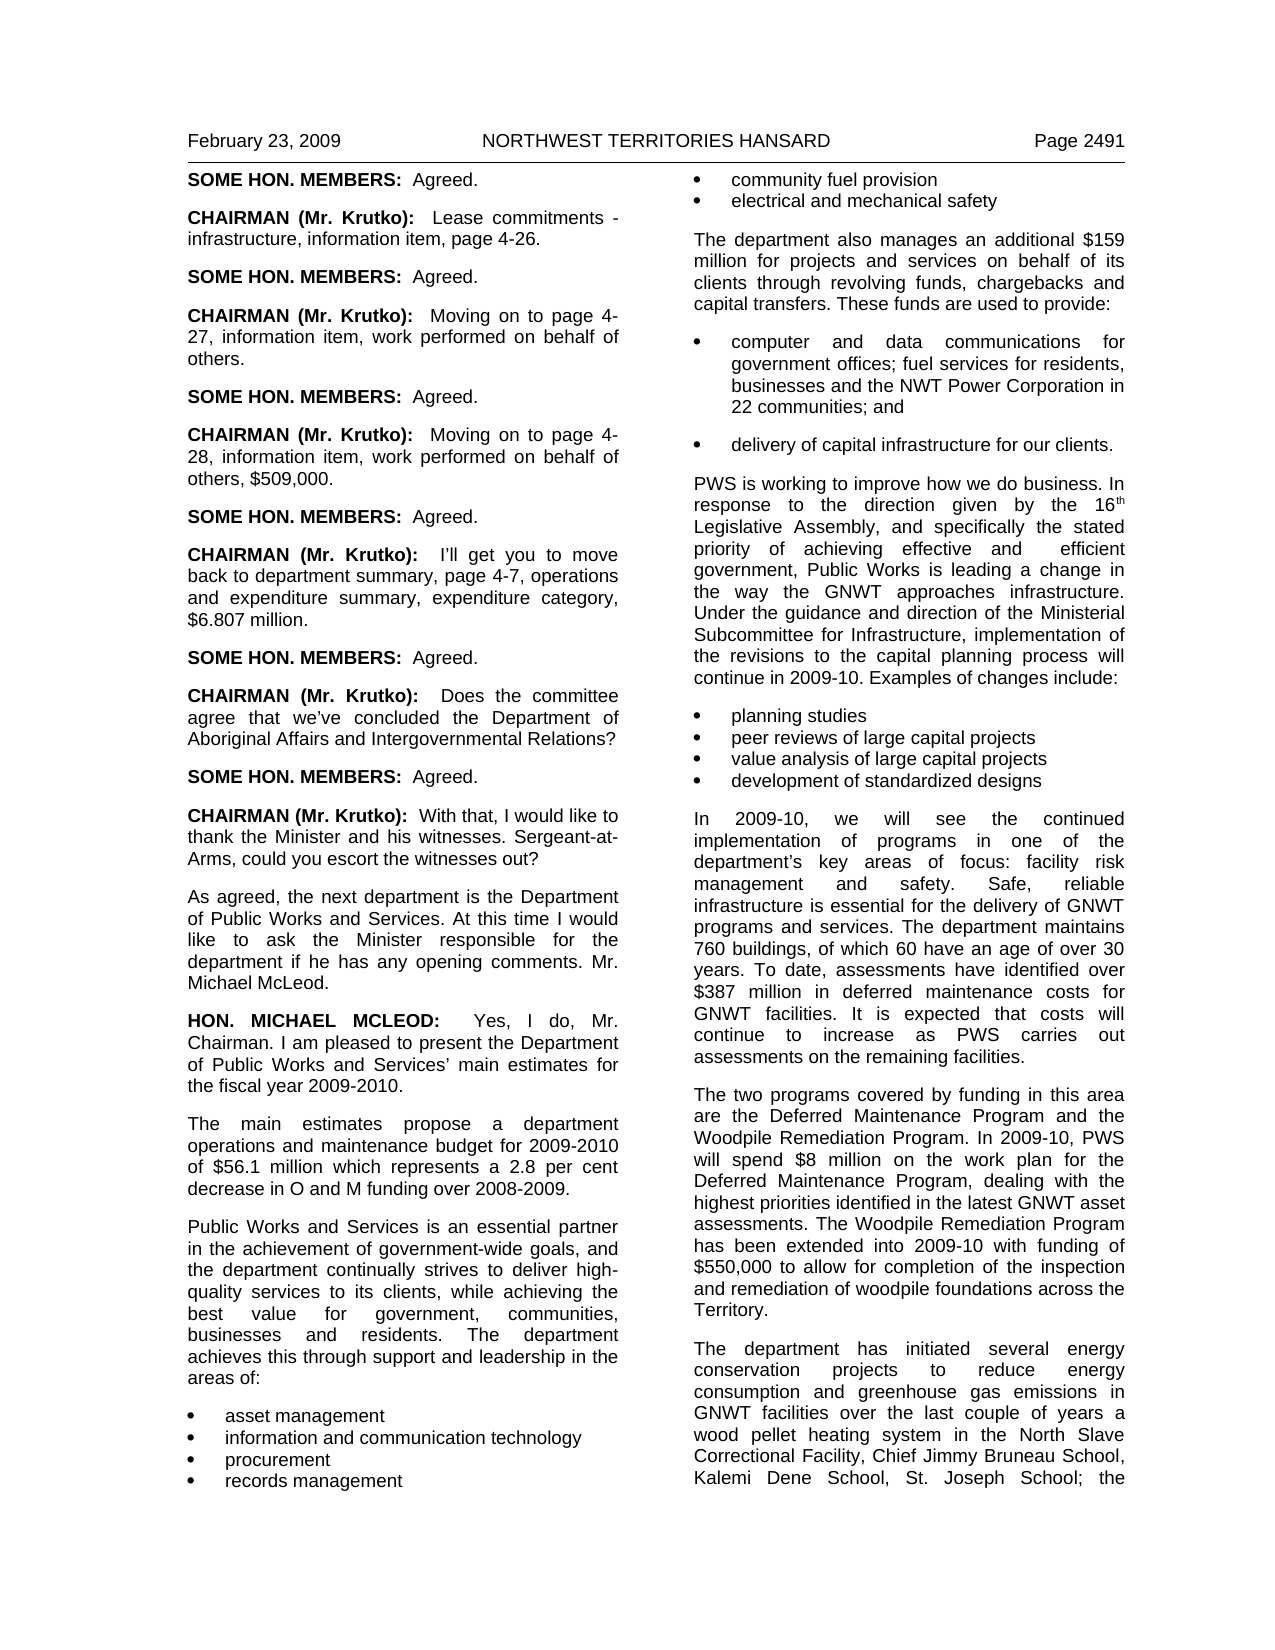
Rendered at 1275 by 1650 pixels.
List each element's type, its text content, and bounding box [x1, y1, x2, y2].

list information and communication technology [187, 1427, 619, 1449]
list planning studies [694, 705, 1125, 727]
text SOME HON. MEMBERS: Agreed. [187, 168, 619, 190]
list community fuel provision [694, 168, 1125, 190]
text SOME HON. MEMBERS: Agreed. [187, 386, 619, 407]
list computer and data communications for government offices; fuel services for residents, businesses and the NWT Power Corporation in 22 communities; and [694, 331, 1125, 418]
list electrical and mechanical safety [694, 190, 1125, 212]
text CHAIRMAN (Mr. Krutko): Moving on to page 4-27, information item, work performed on behalf of others. [187, 304, 619, 369]
text SOME HON. MEMBERS: Agreed. [187, 266, 619, 288]
text The two programs covered by funding in this area are the Deferred Maintenance Program and the Woodpile Remediation Program. In 2009-10, PWS will spend $8 million on the work plan for the Deferred Maintenance Program, dealing with the highest priorities identified in the latest GNWT asset assessments. The Woodpile Remediation Program has been extended into 2009-10 with funding of $550,000 to allow for completion of the inspection and remediation of woodpile foundations across the Territory. [694, 1084, 1125, 1321]
list delivery of capital infrastructure for our clients. [694, 434, 1125, 456]
text Public Works and Services is an essential partner in the achievement of government-wide goals, and the department continually strives to deliver high-quality services to its clients, while achieving the best value for government, communities, businesses and residents. The department achieves this through support and leadership in the areas of: [187, 1216, 619, 1389]
text HON. MICHAEL MCLEOD: Yes, I do, Mr. Chairman. I am pleased to present the Department of Public Works and Services’ main estimates for the fiscal year 2009-2010. [187, 1010, 619, 1097]
text CHAIRMAN (Mr. Krutko): Does the committee agree that we’ve concluded the Department of Aboriginal Affairs and Intergovernmental Relations? [187, 685, 619, 749]
list development of standardized designs [694, 770, 1125, 792]
text SOME HON. MEMBERS: Agreed. [187, 766, 619, 788]
text CHAIRMAN (Mr. Krutko): With that, I would like to thank the Minister and his witnesses. Sergeant-at-Arms, could you escort the witnesses out? [187, 804, 619, 869]
text In 2009-10, we will see the continued implementation of programs in one of the department’s key areas of focus: facility risk management and safety. Safe, reliable infrastructure is essential for the delivery of GNWT programs and services. The department maintains 760 buildings, of which 60 have an age of over 30 years. To date, assessments have identified over $387 million in deferred maintenance costs for GNWT facilities. It is expected that costs will continue to increase as PWS carries out assessments on the remaining facilities. [694, 808, 1125, 1067]
text The main estimates propose a department operations and maintenance budget for 2009-2010 of $56.1 million which represents a 2.8 per cent decrease in O and M funding over 2008-2009. [187, 1113, 619, 1199]
text PWS is working to improve how we do business. In response to the direction given by the 16th Legislative Assembly, and specifically the stated priority of achieving effective and efficient government, Public Works is leading a change in the way the GNWT approaches infrastructure. Under the guidance and direction of the Ministerial Subcommittee for Infrastructure, implementation of the revisions to the capital planning process will continue in 2009-10. Examples of changes include: [694, 473, 1125, 688]
text CHAIRMAN (Mr. Krutko): I’ll get you to move back to department summary, page 4-7, operations and expenditure summary, expenditure category, $6.807 million. [187, 544, 619, 630]
text CHAIRMAN (Mr. Krutko): Moving on to page 4-28, information item, work performed on behalf of others, $509,000. [187, 424, 619, 489]
list asset management [187, 1405, 619, 1427]
text As agreed, the next department is the Department of Public Works and Services. At this time I would like to ask the Minister responsible for the department if he has any opening comments. Mr. Michael McLeod. [187, 886, 619, 994]
list records management [187, 1470, 619, 1492]
list value analysis of large capital projects [694, 748, 1125, 770]
text SOME HON. MEMBERS: Agreed. [187, 506, 619, 527]
text SOME HON. MEMBERS: Agreed. [187, 647, 619, 668]
list procurement [187, 1449, 619, 1470]
list peer reviews of large capital projects [694, 727, 1125, 748]
text CHAIRMAN (Mr. Krutko): Lease commitments - infrastructure, information item, page 4-26. [187, 207, 619, 250]
text The department also manages an additional $159 million for projects and services on behalf of its clients through revolving funds, chargebacks and capital transfers. These funds are used to provide: [694, 228, 1125, 314]
